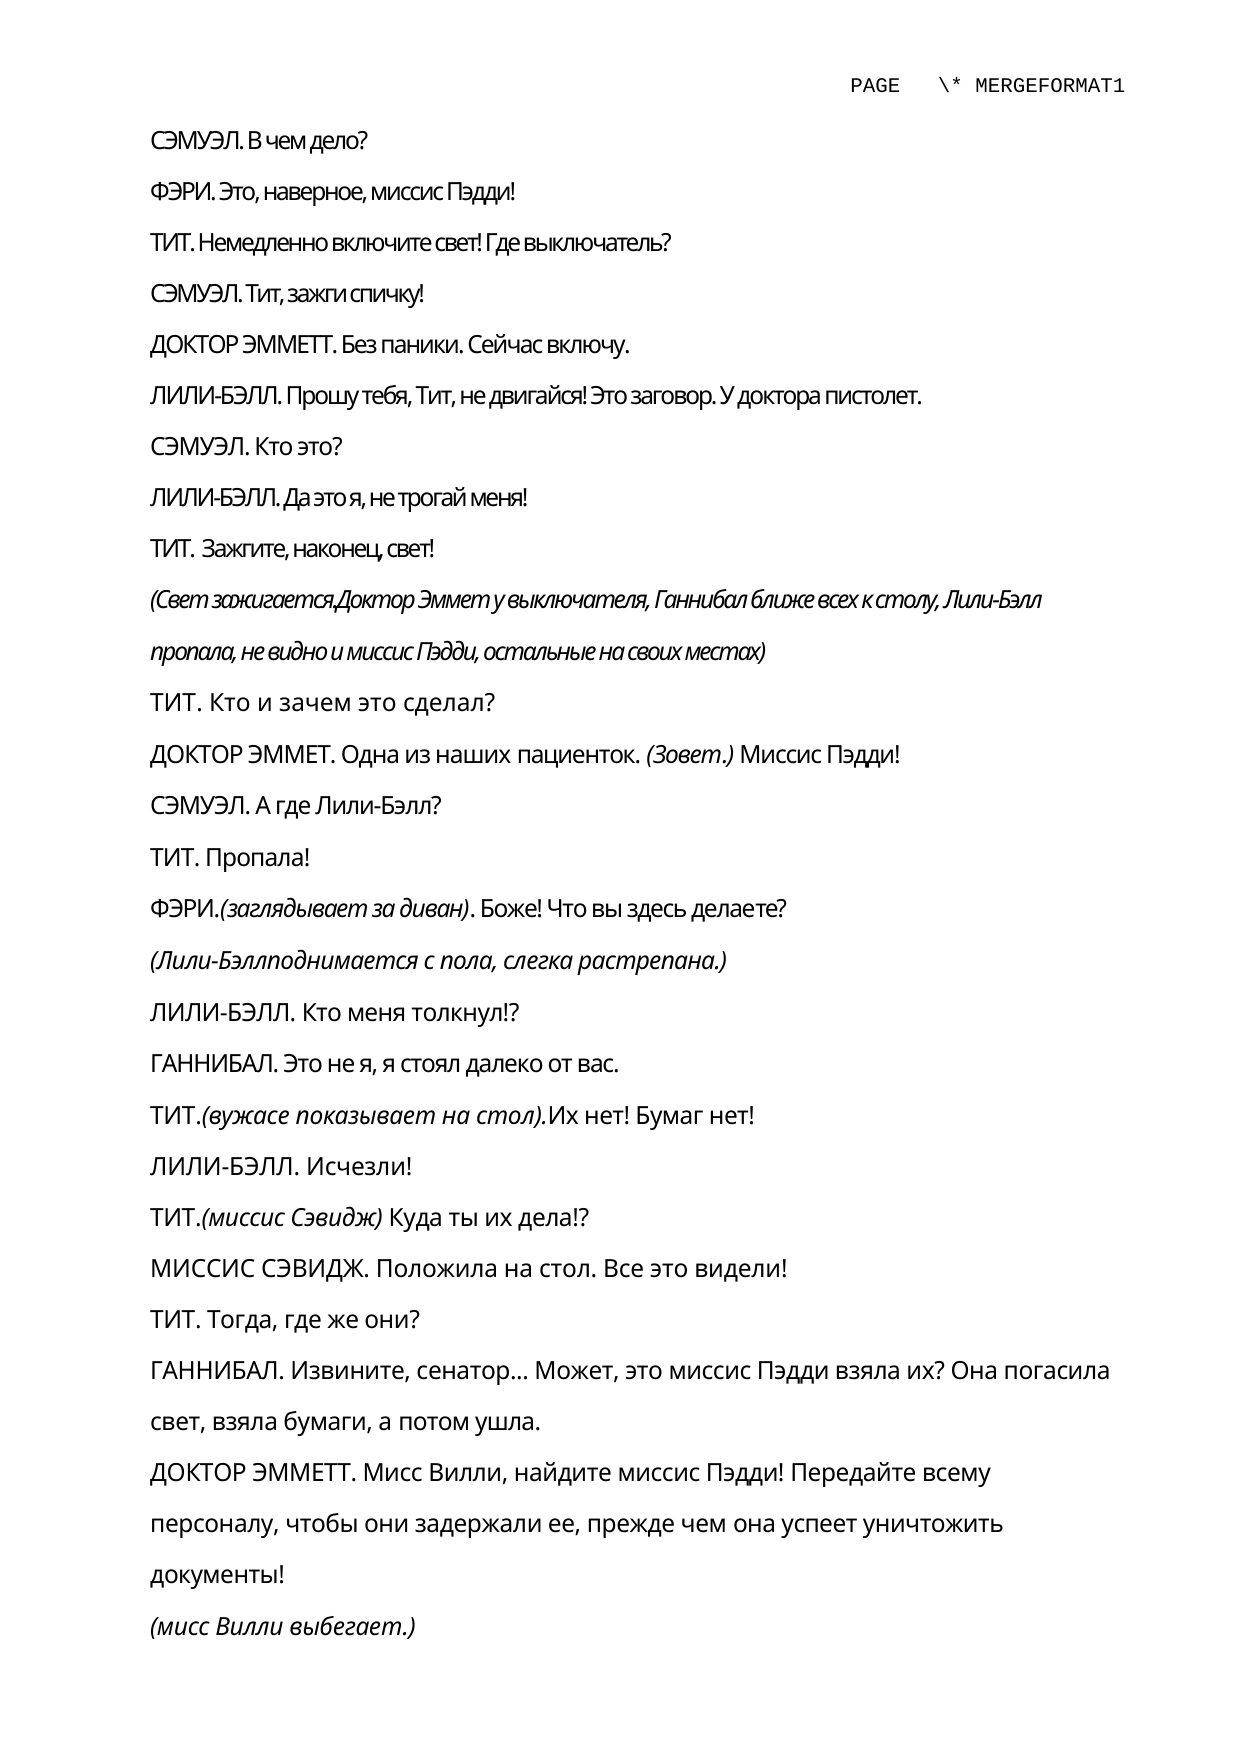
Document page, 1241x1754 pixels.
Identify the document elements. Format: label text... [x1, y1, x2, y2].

text СЭМУЭЛ. Тит, зажги спичку! [150, 275, 1125, 309]
text ДОКТОР ЭММЕТ. Одна из наших пациенток. (Зовет.) Миссис Пэдди! [150, 736, 1125, 770]
text ТИТ. Тогда, где же они? [150, 1302, 1125, 1336]
text ДОКТОР ЭММЕТТ. Без паники. Сейчас включу. [150, 326, 1125, 361]
text ТИТ.(миссис Сэвидж) Куда ты их дела!? [150, 1200, 1125, 1234]
text ТИТ. Немедленно включите свет! Где выключатель? [150, 224, 1125, 258]
text ЛИЛИ-БЭЛЛ. Да это я, не трогай меня! [150, 479, 1125, 514]
text ДОКТОР ЭММЕТТ. Мисс Вилли, найдите миссис Пэдди! Передайте всему персоналу, чтобы они задержали ее, прежде чем она успеет уничтожить документы! [150, 1455, 1125, 1591]
text ГАННИБАЛ. Это не я, я стоял далеко от вас. [150, 1046, 1125, 1080]
text ЛИЛИ-БЭЛЛ. Кто меня толкнул!? [150, 994, 1125, 1028]
text ТИТ.(вужасе показывает на стол).Их нет! Бумаг нет! [150, 1097, 1125, 1131]
text ЛИЛИ-БЭЛЛ. Прошу тебя, Тит, не двигайся! Это заговор. У доктора пистолет. [150, 377, 1125, 412]
text (Свет зажигается.Доктор Эммет у выключателя, Ганнибал ближе всех к столу, Лили-Бэлл пропала, не видно и миссис Пэдди, остальные на своих местах) [150, 582, 1125, 667]
text ТИТ. Пропала! [150, 839, 1125, 873]
text СЭМУЭЛ. А где Лили-Бэлл? [150, 788, 1125, 822]
text СЭМУЭЛ. В чем дело? [150, 122, 1125, 156]
text ФЭРИ.(заглядывает за диван). Боже! Что вы здесь делаете? [150, 891, 1125, 925]
text ГАННИБАЛ. Извините, сенатор... Может, это миссис Пэдди взяла их? Она погасила свет, взяла бумаги, а потом ушла. [150, 1353, 1125, 1438]
text ТИТ. Зажгите, наконец, свет! [150, 531, 1125, 565]
text ТИТ. Кто и зачем это сделал? [150, 685, 1125, 719]
text (мисс Вилли выбегает.) [150, 1608, 1125, 1642]
text МИССИС СЭВИДЖ. Положила на стол. Все это видели! [150, 1251, 1125, 1285]
text ЛИЛИ-БЭЛЛ. Исчезли! [150, 1149, 1125, 1183]
text (Лили-Бэллподнимается с пола, слегка растрепана.) [150, 943, 1125, 977]
text ФЭРИ. Это, наверное, миссис Пэдди! [150, 173, 1125, 207]
text СЭМУЭЛ. Кто это? [150, 428, 1125, 463]
